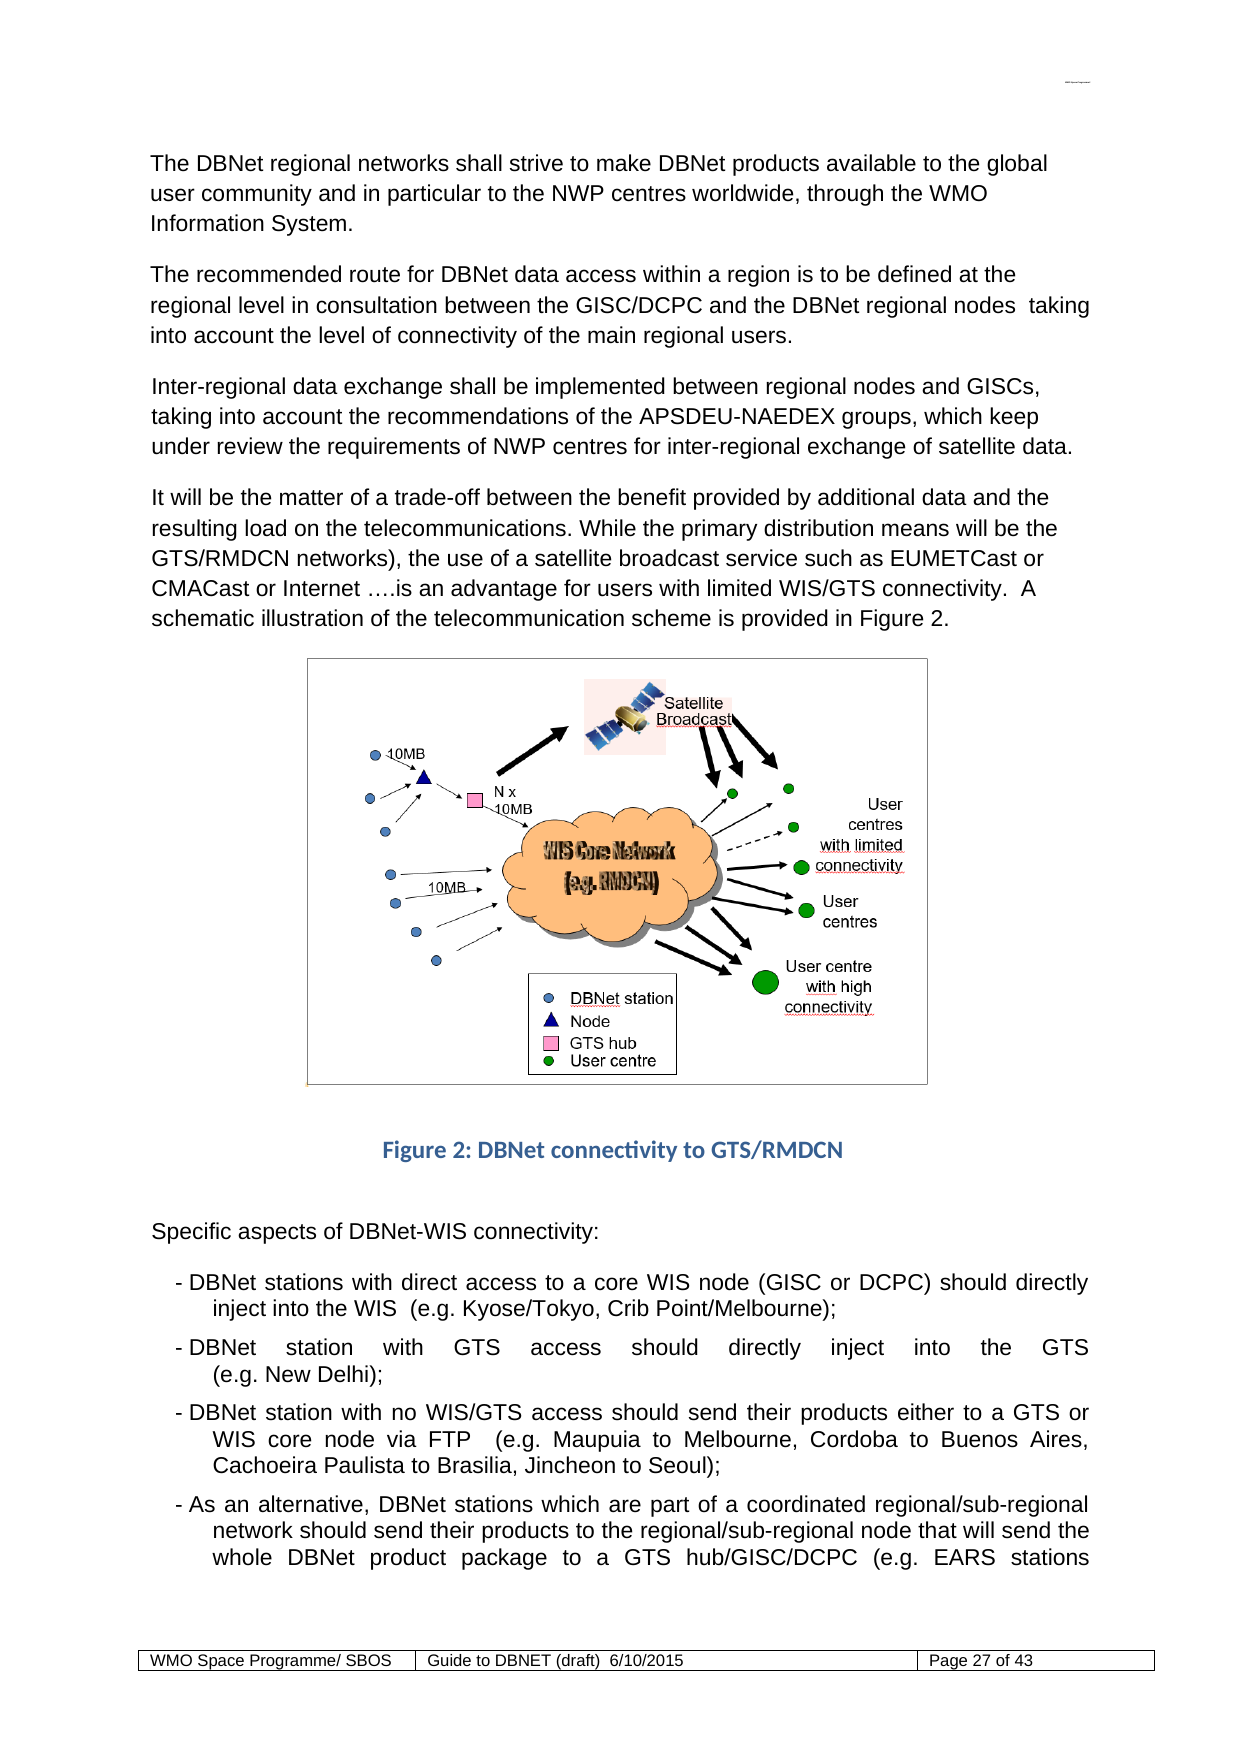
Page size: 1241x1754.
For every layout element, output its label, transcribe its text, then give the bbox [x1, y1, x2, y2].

text The DBNet regional networks shall strive to make DBNet products available to the global user community and in particular to the NWP centres worldwide, through the WMO Information System. [150, 150, 1090, 237]
list DBNet station with GTS access should directly inject into the GTS (e.g. New Delhi); [175, 1334, 1090, 1387]
list DBNet stations with direct access to a core WIS node (GISC or DCPC) should directly inject into the WIS (e.g. Kyose/Tokyo, Crib Point/Melbourne); [175, 1269, 1090, 1322]
text Specific aspects of DBNet-WIS connectivity: [151, 1218, 1090, 1244]
picture [303, 656, 937, 1087]
text The recommended route for DBNet data access within a region is to be defined at the regional level in consultation between the GISC/DCPC and the DBNet regional nodes taking into account the level of connectivity of the main regional users. [150, 261, 1090, 348]
text Inter-regional data exchange shall be implemented between regional nodes and GISCs, taking into account the recommendations of the APSDEU-NAEDEX groups, which keep under review the requirements of NWP centres for inter-regional exchange of satellite data. [151, 373, 1090, 460]
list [175, 1491, 1090, 1570]
text It will be the matter of a trade-off between the benefit provided by additional data and the resulting load on the telecommunications. While the primary distribution means will be the GTS/RMDCN networks), the use of a satellite broadcast service such as EUMETCast or CMACast or Internet ….is an advantage for users with limited WIS/GTS connectivity. A schematic illustration of the telecommunication scheme is provided in Figure 2. [151, 484, 1090, 632]
list DBNet station with no WIS/GTS access should send their products either to a GTS or WIS core node via FTP (e.g. Maupuia to Melbourne, Cordoba to Buenos Aires, Cachoeira Paulista to Brasilia, Jincheon to Seoul); [175, 1399, 1090, 1478]
